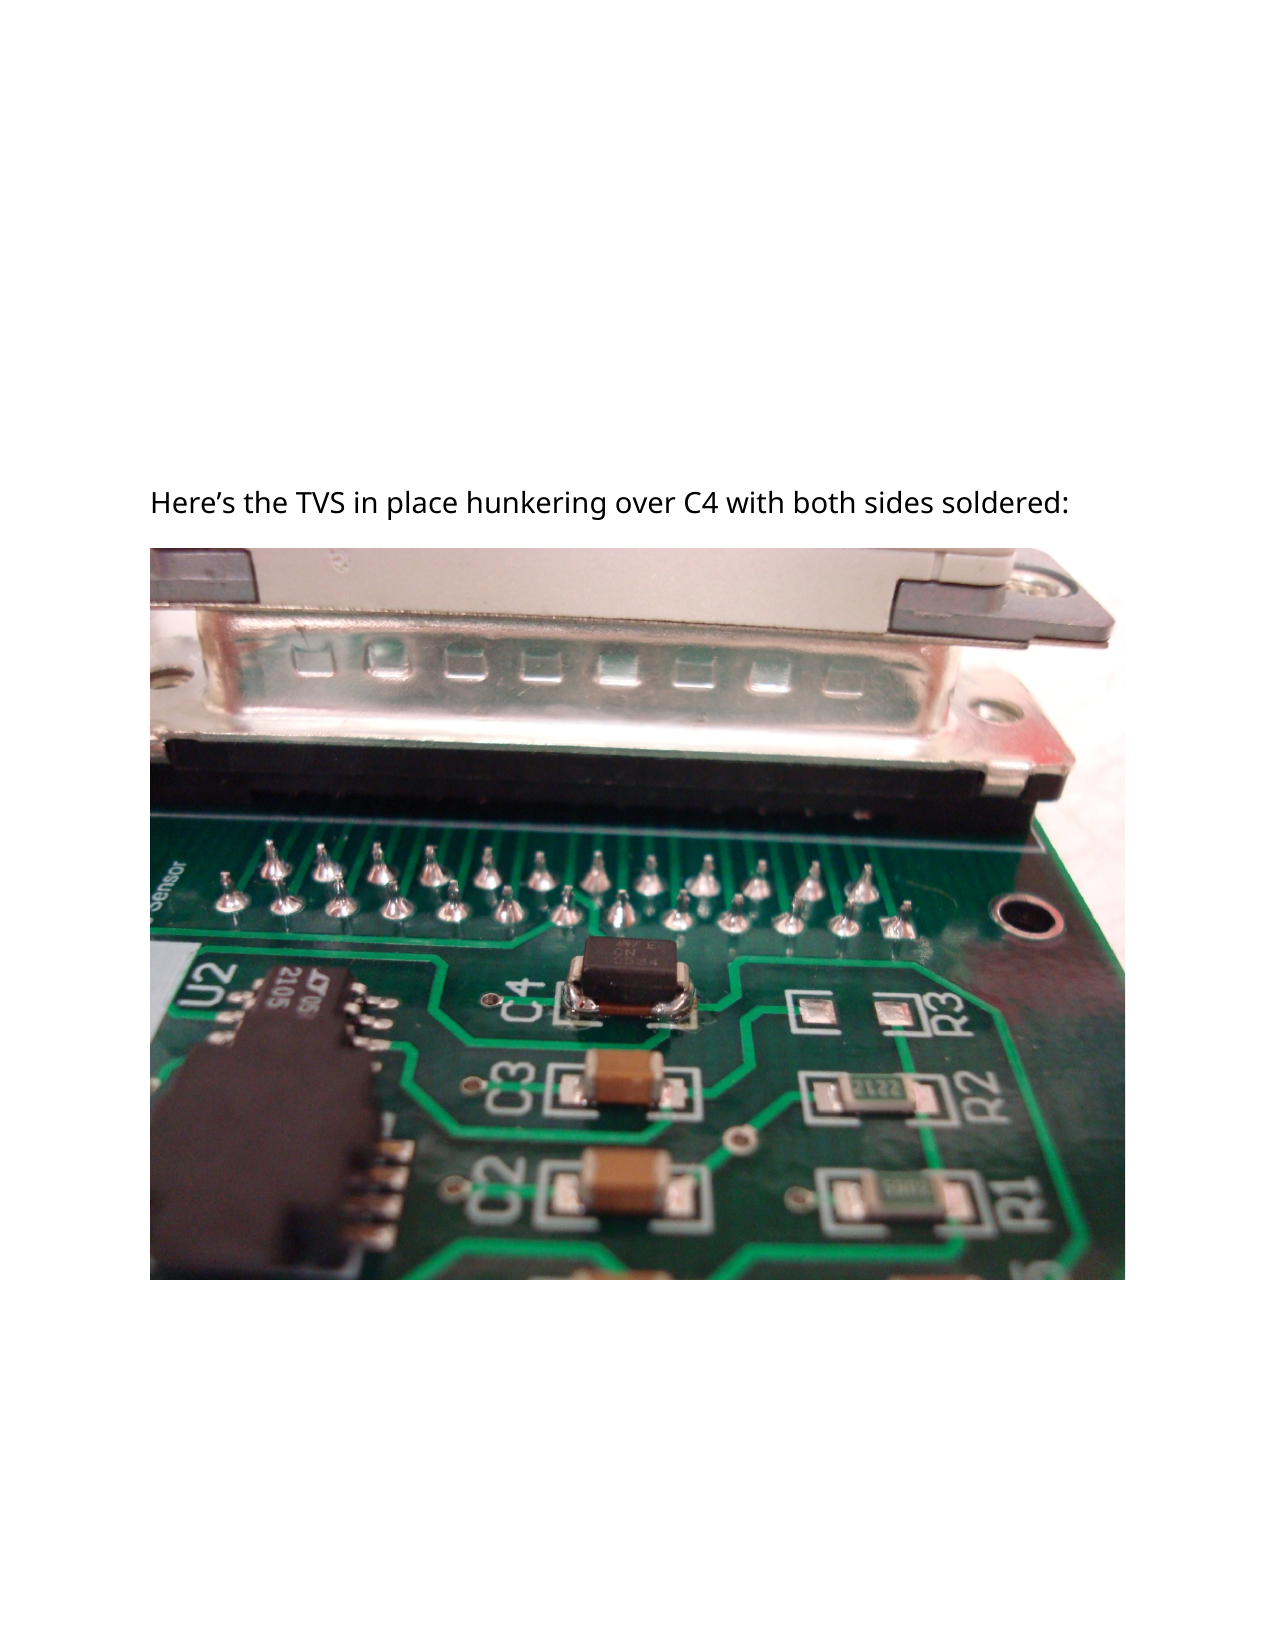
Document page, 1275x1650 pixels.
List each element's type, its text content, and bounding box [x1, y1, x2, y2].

text Here’s the TVS in place hunkering over C4 with both sides soldered: [150, 482, 1125, 522]
picture [150, 548, 1125, 1280]
